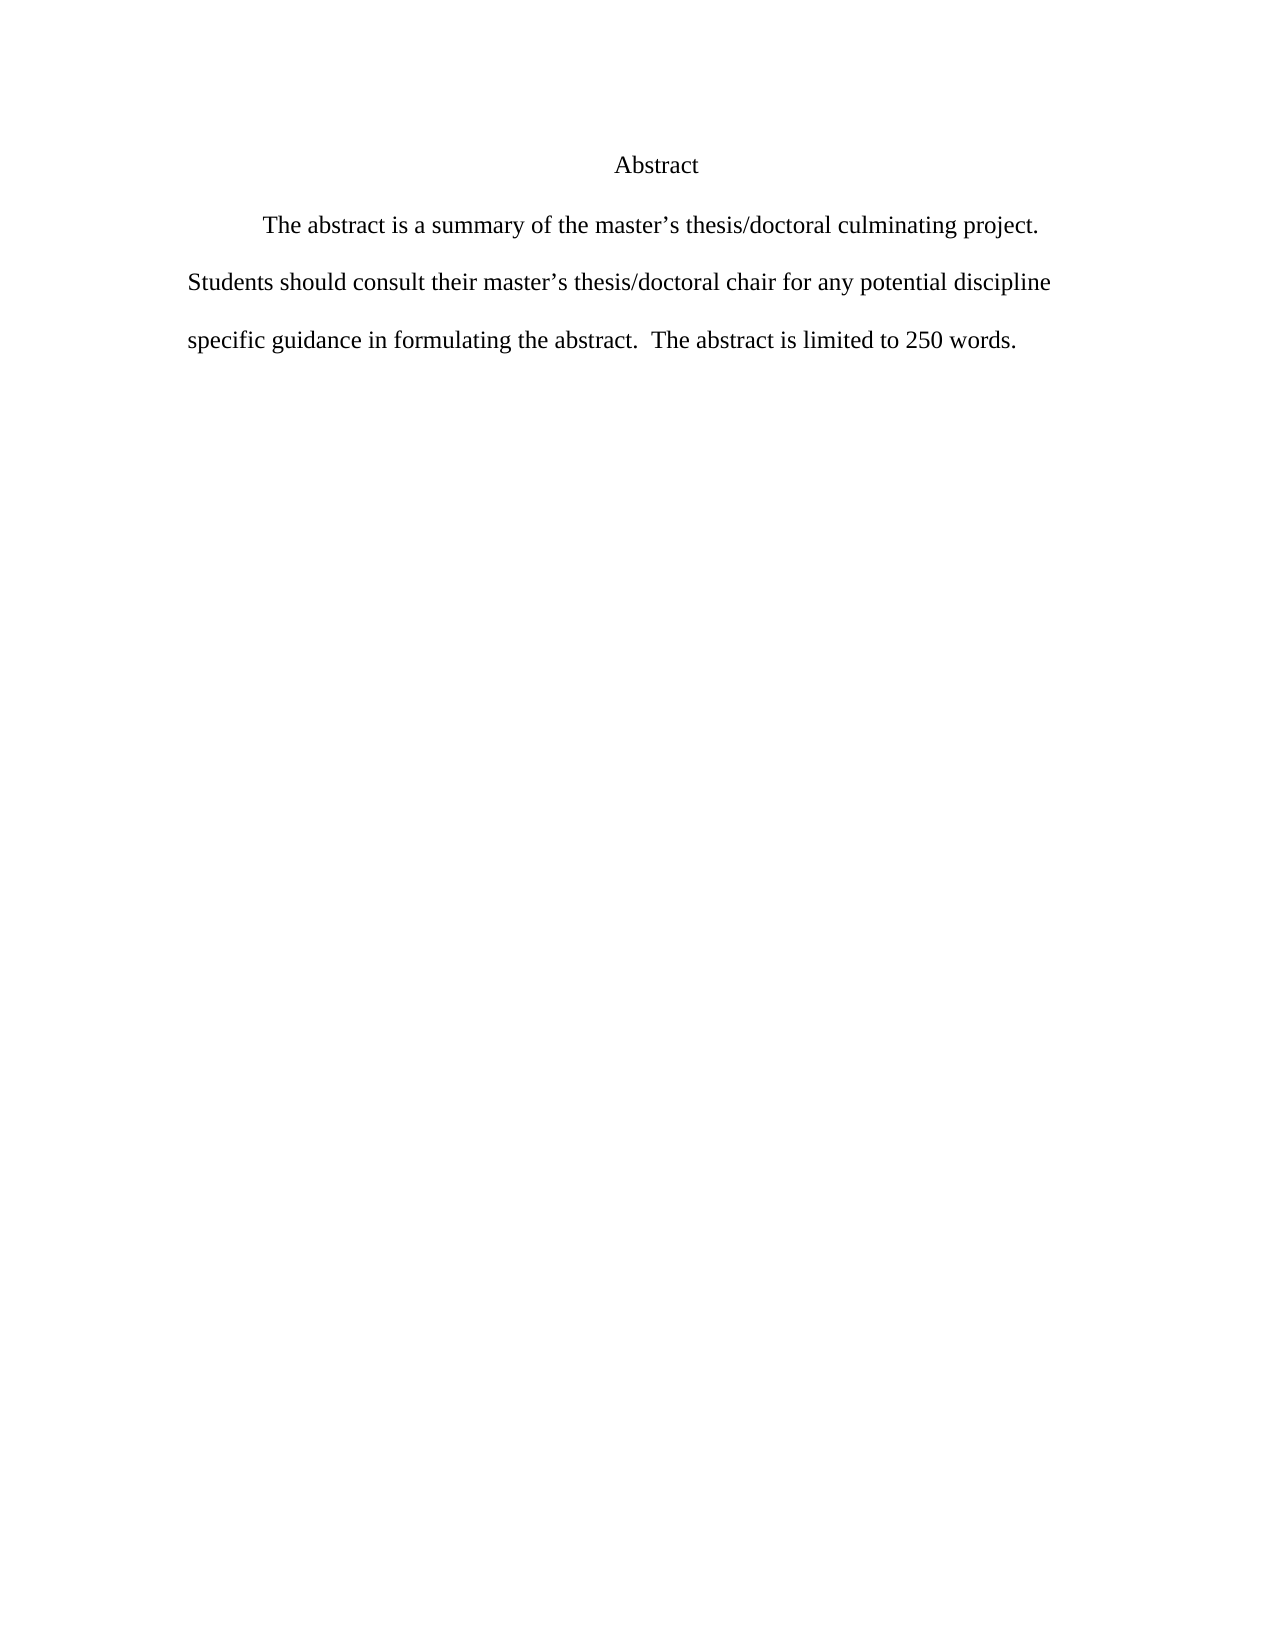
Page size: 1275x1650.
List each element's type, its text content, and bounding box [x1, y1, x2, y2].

text Abstract [187, 150, 1125, 179]
text The abstract is a summary of the master’s thesis/doctoral culminating project. Students should consult their master’s thesis/doctoral chair for any potential discipline specific guidance in formulating the abstract. The abstract is limited to 250 words. [187, 210, 1125, 354]
